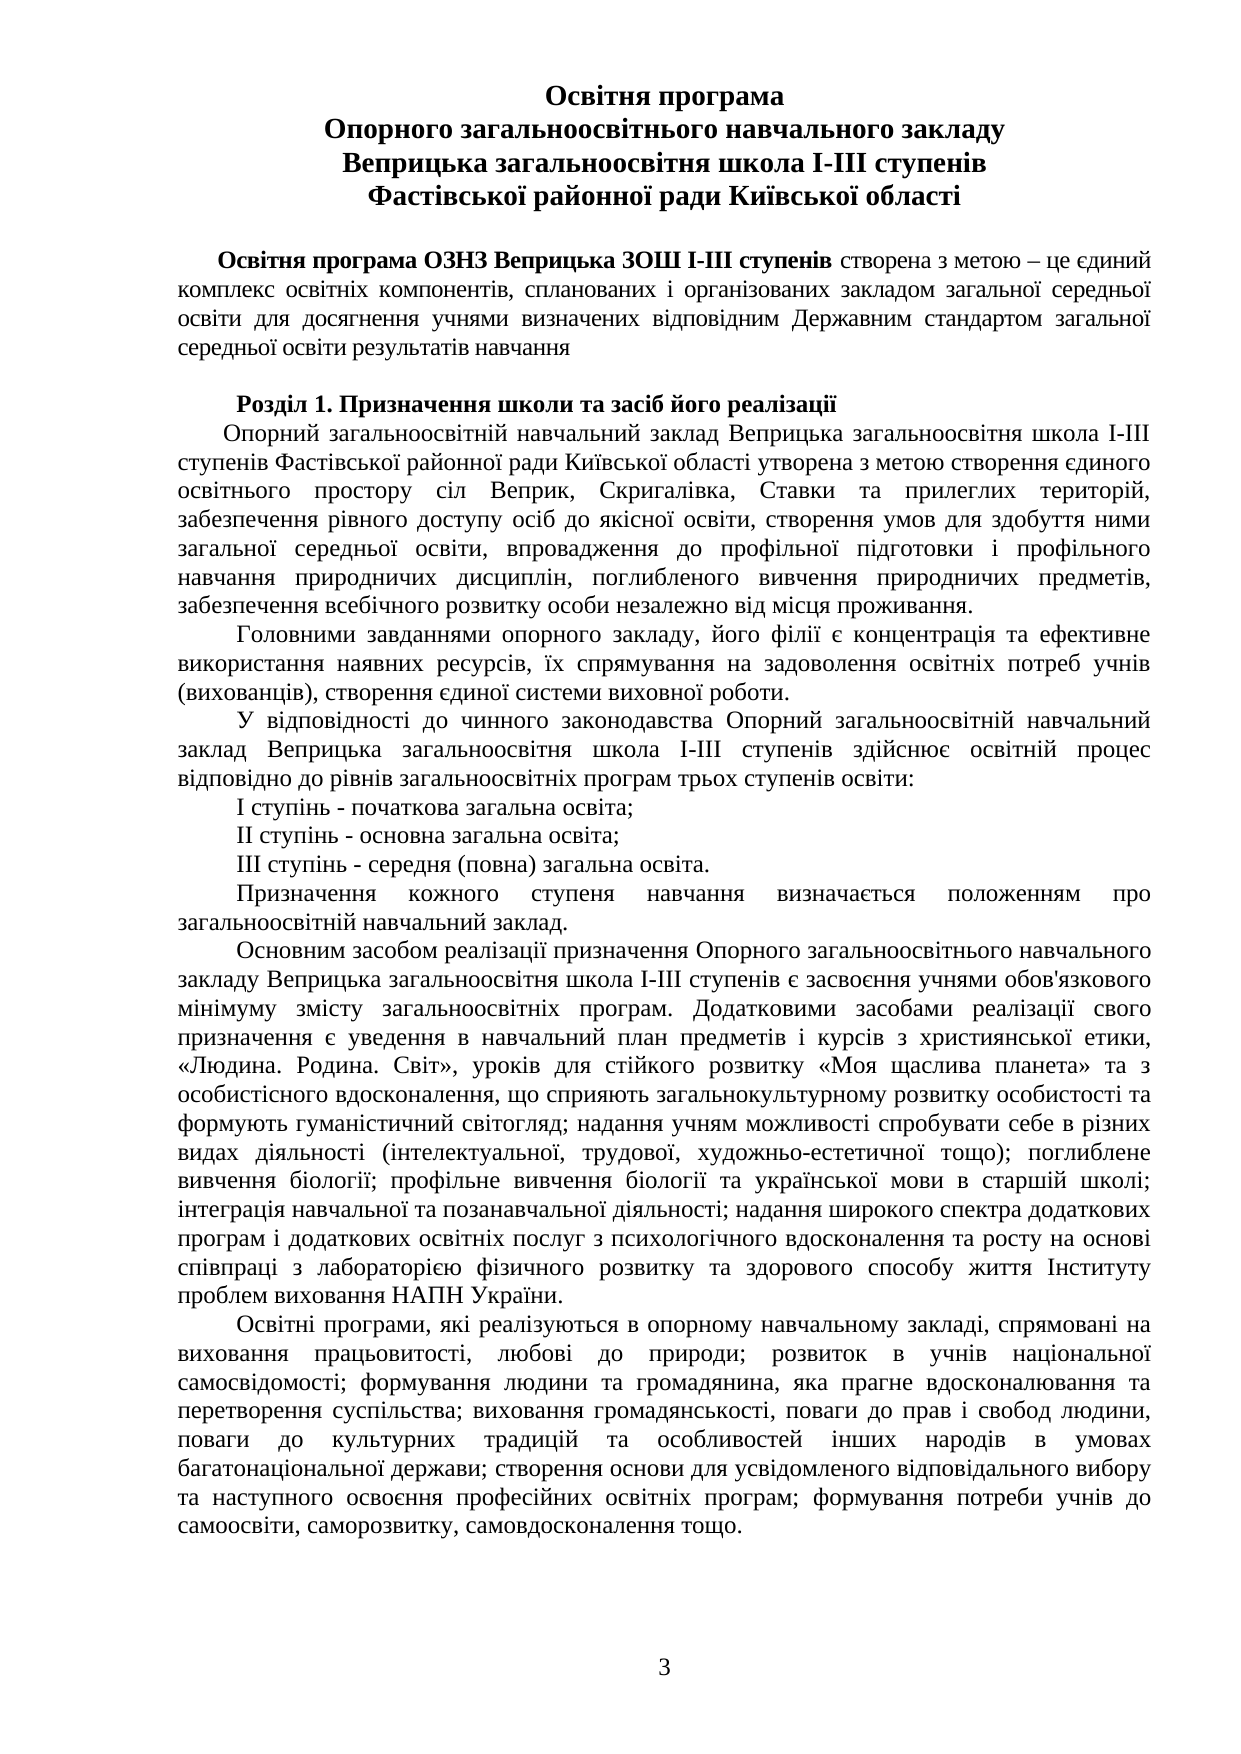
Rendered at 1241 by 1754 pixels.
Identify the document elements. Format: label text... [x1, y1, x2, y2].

text Освітня програма [177, 78, 1152, 111]
text Фастівської районної ради Київської області [177, 178, 1152, 212]
text Розділ 1. Призначення школи та засіб його реалізації [177, 389, 1152, 418]
text У відповідності до чинного законодавства Опорний загальноосвітній навчальний заклад Веприцька загальноосвітня школа І-ІІІ ступенів здійснює освітній процес відповідно до рівнів загальноосвітніх програм трьох ступенів освіти: [177, 706, 1152, 792]
text Опорний загальноосвітній навчальний заклад Веприцька загальноосвітня школа І-ІІІ ступенів Фастівської районної ради Київської області утворена з метою створення єдиного освітнього простору сіл Веприк, Скригалівка, Ставки та прилеглих територій, забезпечення рівного доступу осіб до якісної освіти, створення умов для здобуття ними загальної середньої освіти, впровадження до профільної підготовки і профільного навчання природничих дисциплін, поглибленого вивчення природничих предметів, забезпечення всебічного розвитку особи незалежно від місця проживання. [177, 418, 1152, 619]
text Веприцька загальноосвітня школа І-ІІІ ступенів [177, 145, 1152, 178]
text Призначення кожного ступеня навчання визначається положенням про загальноосвітній навчальний заклад. [177, 878, 1152, 936]
text Основним засобом реалізації призначення Опорного загальноосвітнього навчального закладу Веприцька загальноосвітня школа І-ІІІ ступенів є засвоєння учнями обов'язкового мінімуму змісту загальноосвітніх програм. Додатковими засобами реалізації свого призначення є уведення в навчальний план предметів і курсів з християнської етики, «Людина. Родина. Світ», уроків для стійкого розвитку «Моя щаслива планета» та з особистісного вдосконалення, що сприяють загальнокультурному розвитку особистості та формують гуманістичний світогляд; надання учням можливості спробувати себе в різних видах діяльності (інтелектуальної, трудової, художньо-естетичної тощо); поглиблене вивчення біології; профільне вивчення біології та української мови в старшій школі; інтеграція навчальної та позанавчальної діяльності; надання широкого спектра додаткових програм і додаткових освітніх послуг з психологічного вдосконалення та росту на основі співпраці з лабораторією фізичного розвитку та здорового способу життя Інституту проблем виховання НАПН України. [177, 936, 1152, 1309]
text Головними завданнями опорного закладу, його філії є концентрація та ефективне використання наявних ресурсів, їх спрямування на задоволення освітніх потреб учнів (вихованців), створення єдиної системи виховної роботи. [177, 619, 1152, 706]
text Опорного загальноосвітнього навчального закладу [177, 111, 1152, 145]
text Освітня програма ОЗНЗ Веприцька ЗОШ І-ІІІ ступенів створена з метою – це єдиний комплекс освітніх компонентів, спланованих і організованих закладом загальної середньої освіти для досягнення учнями визначених відповідним Державним стандартом загальної середньої освіти результатів навчання [177, 246, 1152, 361]
text Освітні програми, які реалізуються в опорному навчальному закладі, спрямовані на виховання працьовитості, любові до природи; розвиток в учнів національної самосвідомості; формування людини та громадянина, яка прагне вдосконалювання та перетворення суспільства; виховання громадянськості, поваги до прав і свобод людини, поваги до культурних традицій та особливостей інших народів в умовах багатонаціональної держави; створення основи для усвідомленого відповідального вибору та наступного освоєння професійних освітніх програм; формування потреби учнів до самоосвіти, саморозвитку, самовдосконалення тощо. [177, 1309, 1152, 1539]
text II ступінь - основна загальна освіта; [177, 821, 1152, 849]
text III ступінь - середня (повна) загальна освіта. [177, 849, 1152, 878]
text I ступінь - початкова загальна освіта; [177, 792, 1152, 821]
